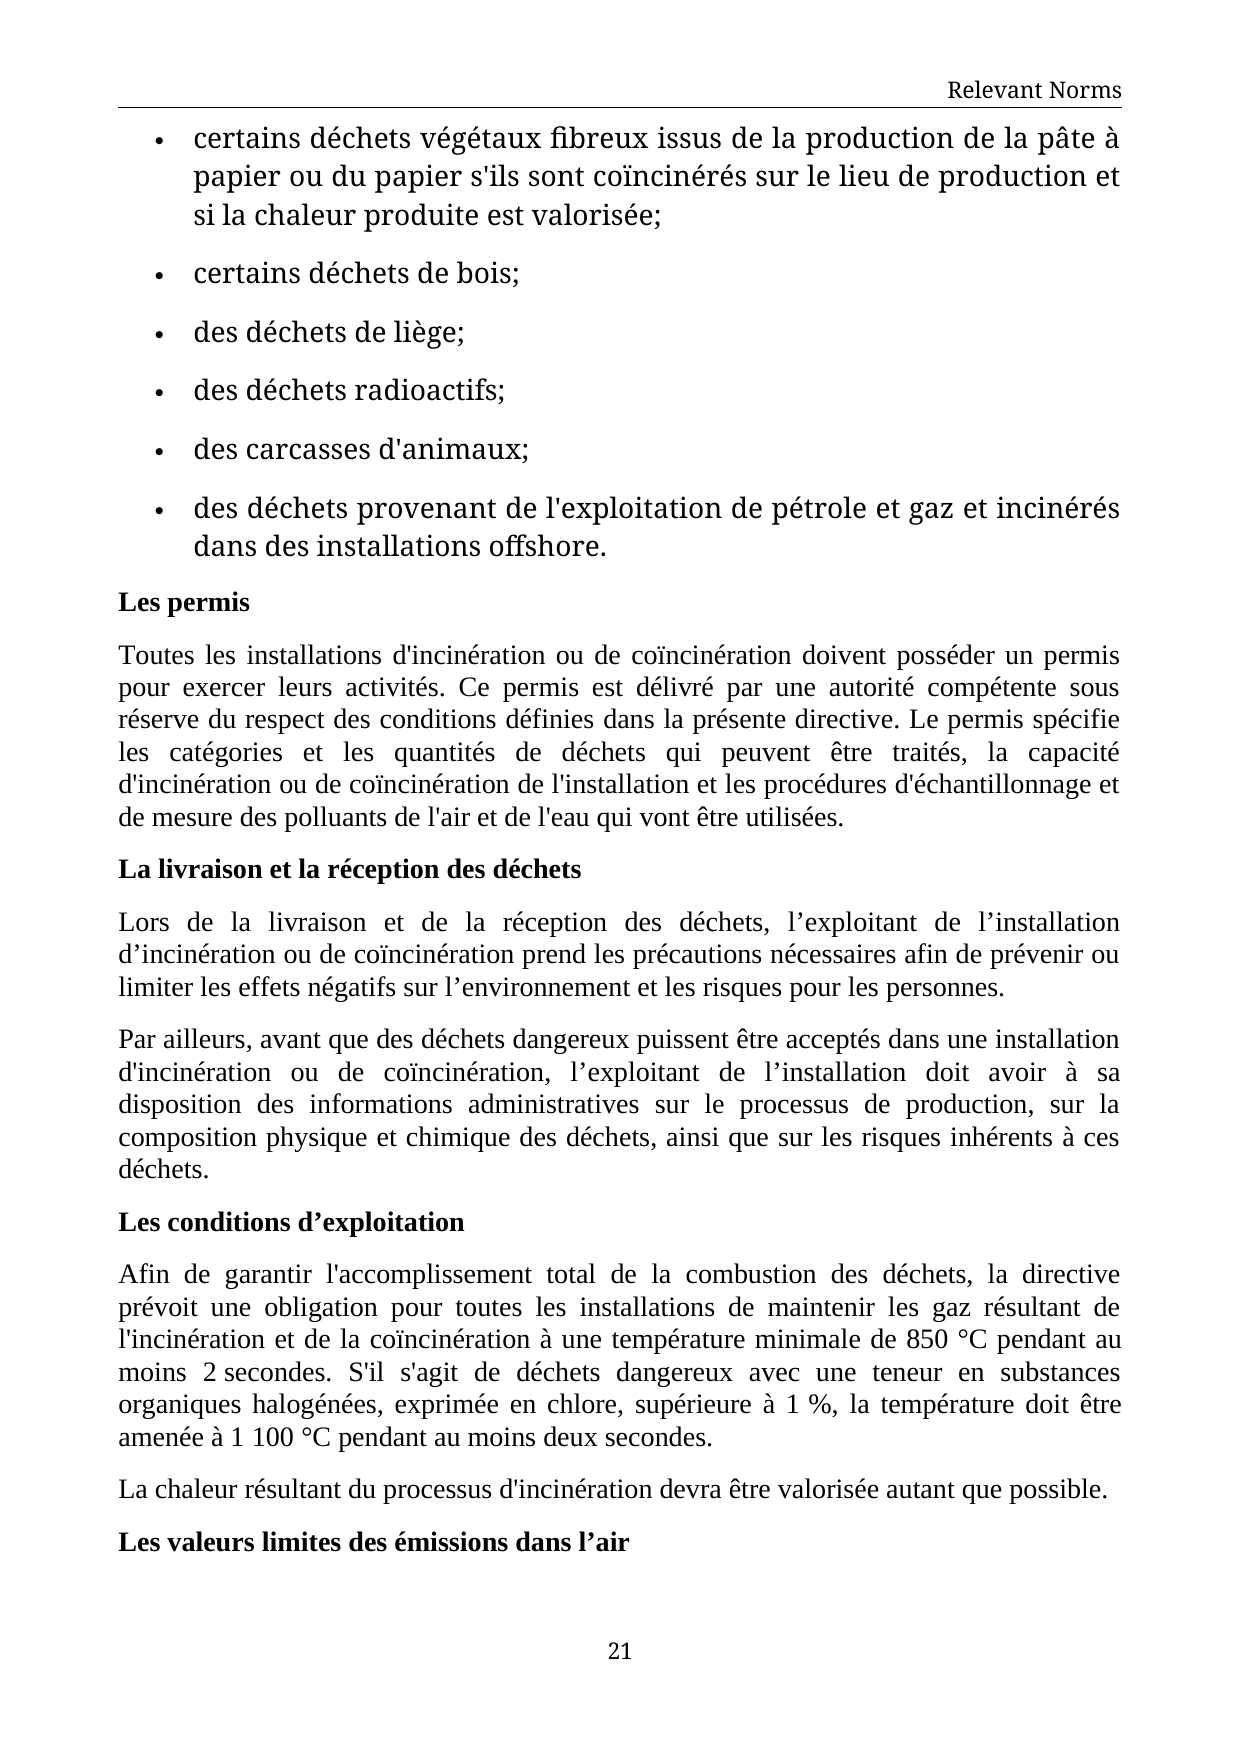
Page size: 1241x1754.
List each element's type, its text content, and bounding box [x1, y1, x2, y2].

list des déchets provenant de l'exploitation de pétrole et gaz et incinérés dans des installations offshore. [156, 488, 1122, 565]
list des déchets de liège; [156, 312, 1122, 350]
list certains déchets de bois; [156, 253, 1122, 292]
list des déchets radioactifs; [156, 371, 1122, 409]
text La chaleur résultant du processus d'incinération devra être valorisée autant que possible. [118, 1472, 1122, 1505]
text Afin de garantir l'accomplissement total de la combustion des déchets, la directive prévoit une obligation pour toutes les installations de maintenir les gaz résultant de l'incinération et de la coïncinération à une température minimale de 850 °C pendant au moins 2 secondes. S'il s'agit de déchets dangereux avec une teneur en substances organiques halogénées, exprimée en chlore, supérieure à 1 %, la température doit être amenée à 1 100 °C pendant au moins deux secondes. [118, 1258, 1122, 1452]
text Toutes les installations d'incinération ou de coïncinération doivent posséder un permis pour exercer leurs activités. Ce permis est délivré par une autorité compétente sous réserve du respect des conditions définies dans la présente directive. Le permis spécifie les catégories et les quantités de déchets qui peuvent être traités, la capacité d'incinération ou de coïncinération de l'installation et les procédures d'échantillonnage et de mesure des polluants de l'air et de l'eau qui vont être utilisées. [118, 638, 1122, 832]
text Les conditions d’exploitation [118, 1205, 1122, 1237]
list certains déchets végétaux fibreux issus de la production de la pâte à papier ou du papier s'ils sont coïncinérés sur le lieu de production et si la chaleur produite est valorisée; [156, 118, 1122, 233]
list des carcasses d'animaux; [156, 429, 1122, 468]
text Lors de la livraison et de la réception des déchets, l’exploitant de l’installation d’incinération ou de coïncinération prend les précautions nécessaires afin de prévenir ou limiter les effets négatifs sur l’environnement et les risques pour les personnes. [118, 905, 1122, 1002]
text Par ailleurs, avant que des déchets dangereux puissent être acceptés dans une installation d'incinération ou de coïncinération, l’exploitant de l’installation doit avoir à sa disposition des informations administratives sur le processus de production, sur la composition physique et chimique des déchets, ainsi que sur les risques inhérents à ces déchets. [118, 1023, 1122, 1184]
text Les permis [118, 585, 1122, 617]
text La livraison et la réception des déchets [118, 852, 1122, 885]
text Les valeurs limites des émissions dans l’air [118, 1525, 1122, 1557]
